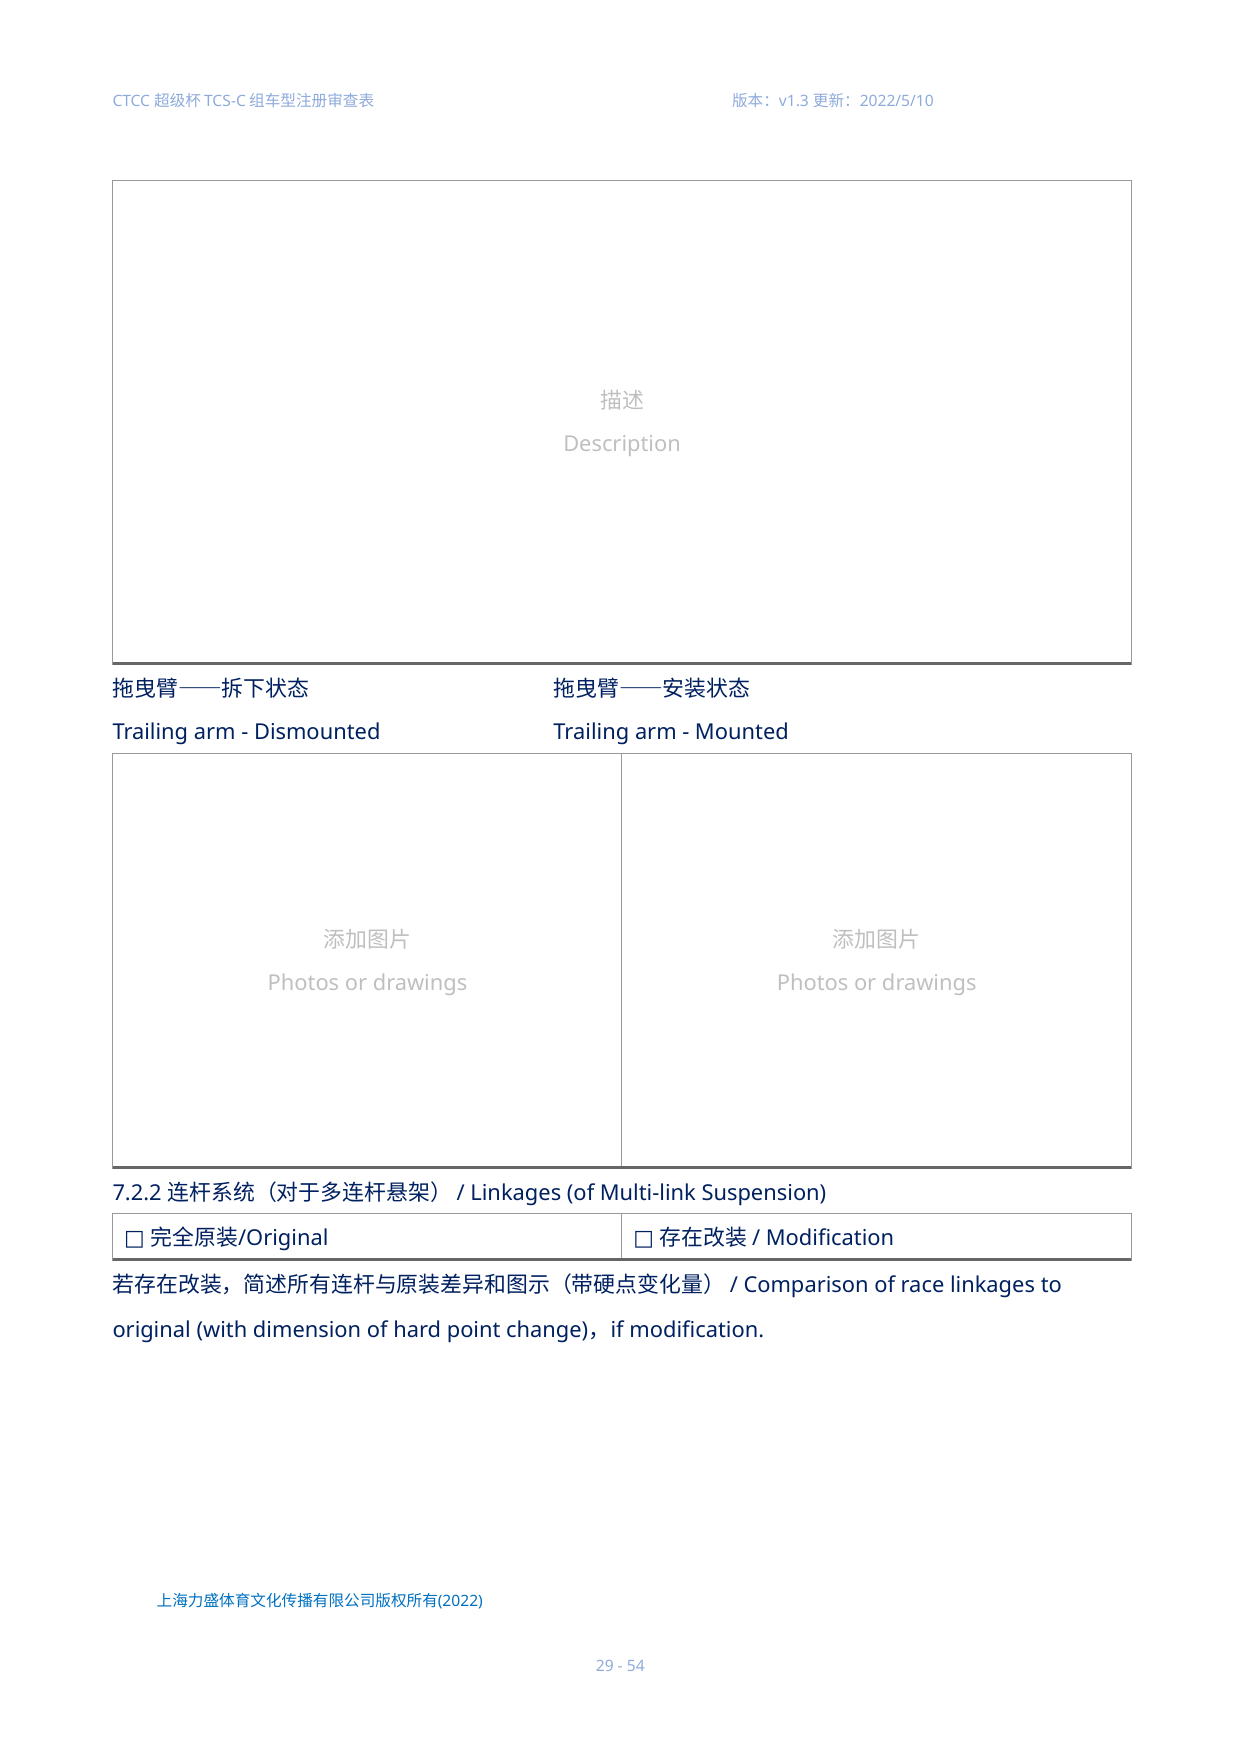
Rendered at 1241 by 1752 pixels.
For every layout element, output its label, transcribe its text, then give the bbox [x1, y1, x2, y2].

text 拖曳臂——拆下状态 拖曳臂——安装状态 [112, 665, 1128, 709]
table_header 添加图片 Photos or drawings [113, 754, 621, 1166]
text Trailing arm - Dismounted Trailing arm - Mounted [112, 709, 1128, 753]
table_header □ 存在改装 / Modification [622, 1214, 1131, 1258]
text 若存在改装，简述所有连杆与原装差异和图示（带硬点变化量） / Comparison of race linkages to original (with dimension of hard point change)，if modification. [112, 1261, 1128, 1349]
text 7.2.2 连杆系统（对于多连杆悬架） / Linkages (of Multi-link Suspension) [112, 1169, 1128, 1213]
table_header 添加图片 Photos or drawings [622, 754, 1131, 1166]
table_header □ 完全原装/Original [113, 1214, 621, 1258]
table_header 描述 Description [113, 181, 1131, 662]
